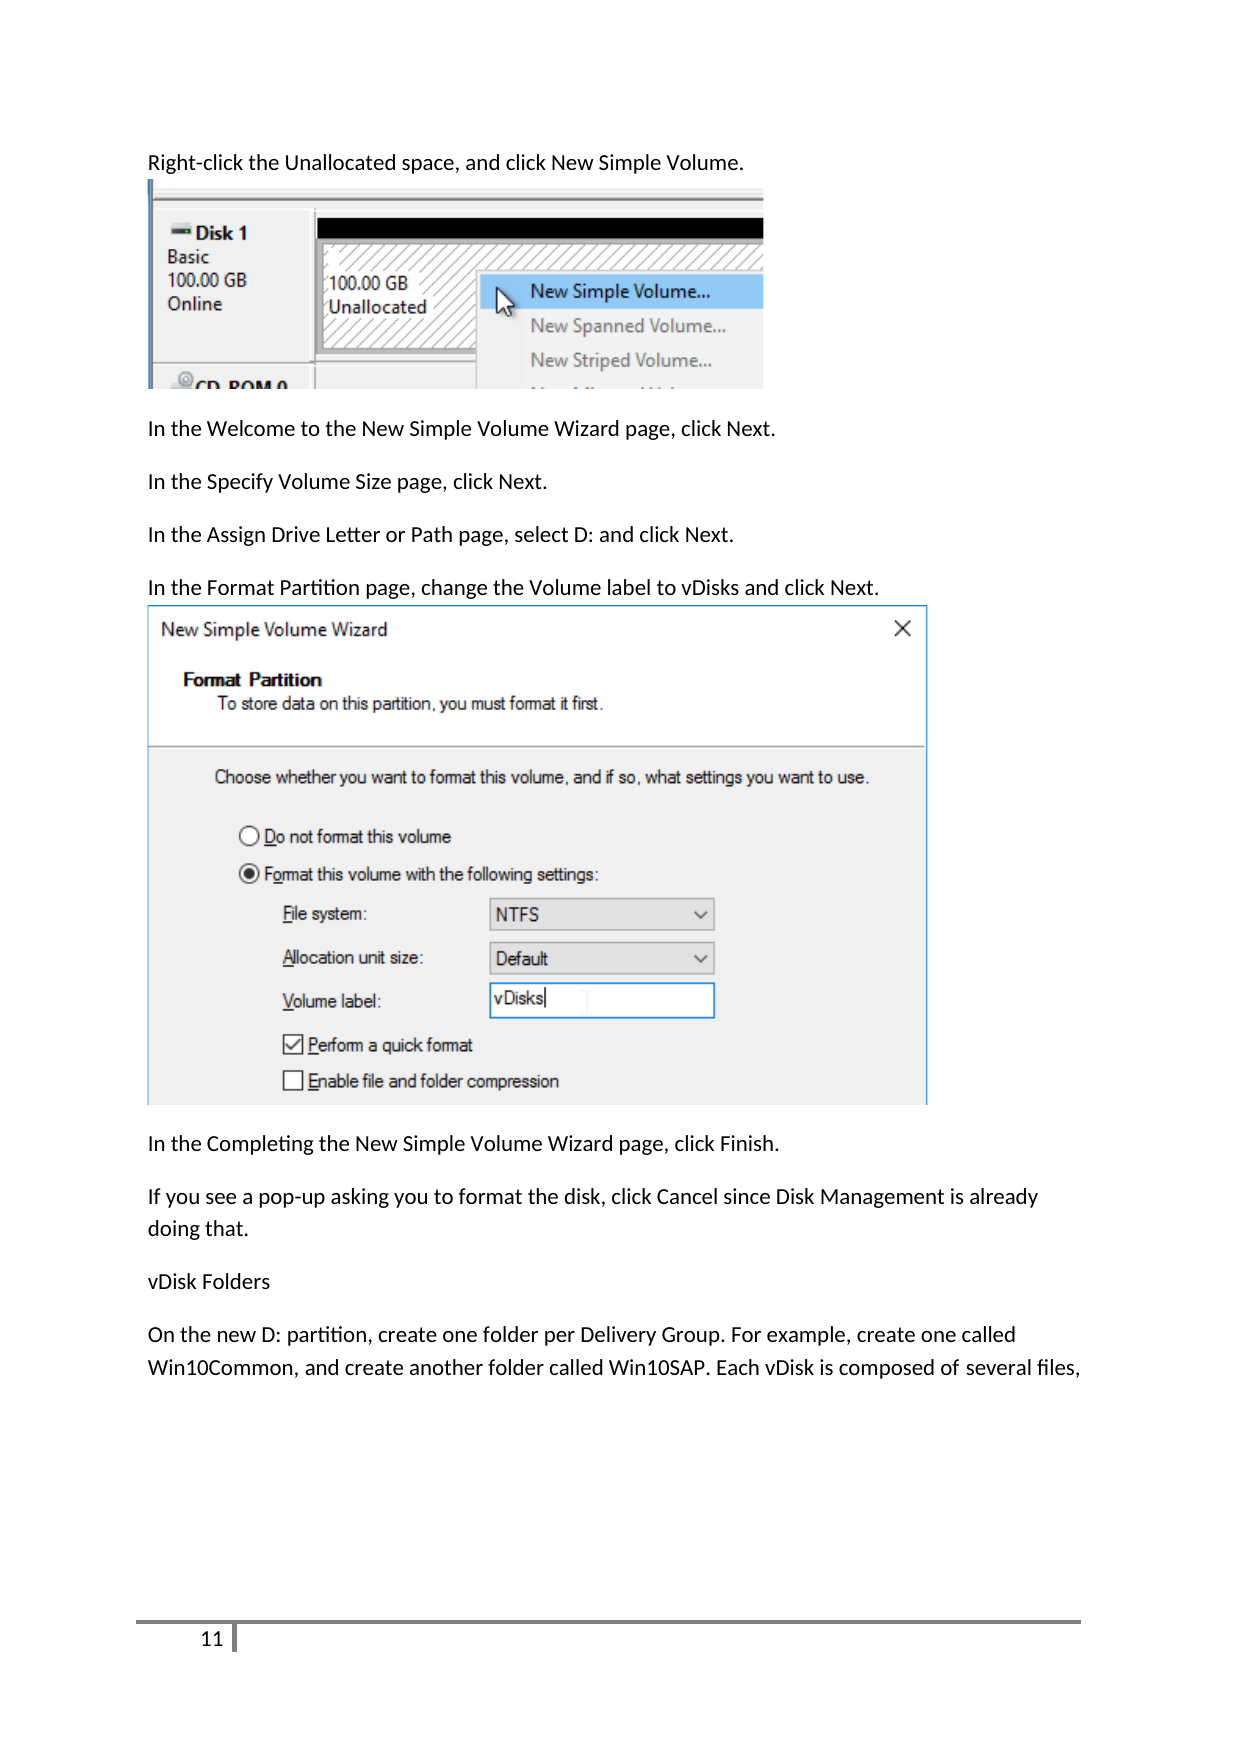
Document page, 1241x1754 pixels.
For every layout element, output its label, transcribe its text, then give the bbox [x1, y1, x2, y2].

text In the Assign Drive Letter or Path page, select D: and click Next. [148, 520, 1093, 548]
text If you see a pop-up asking you to format the disk, click Cancel since Disk Management is already doing that. [148, 1182, 1093, 1242]
picture [147, 179, 764, 389]
text vDisk Folders [148, 1267, 1093, 1295]
text In the Welcome to the New Simple Volume Wizard page, click Next. [148, 414, 1093, 442]
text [148, 1320, 1093, 1381]
text In the Specify Volume Size page, click Next. [148, 467, 1093, 495]
picture [147, 605, 928, 1105]
text In the Completing the New Simple Volume Wizard page, click Finish. [148, 1129, 1093, 1157]
